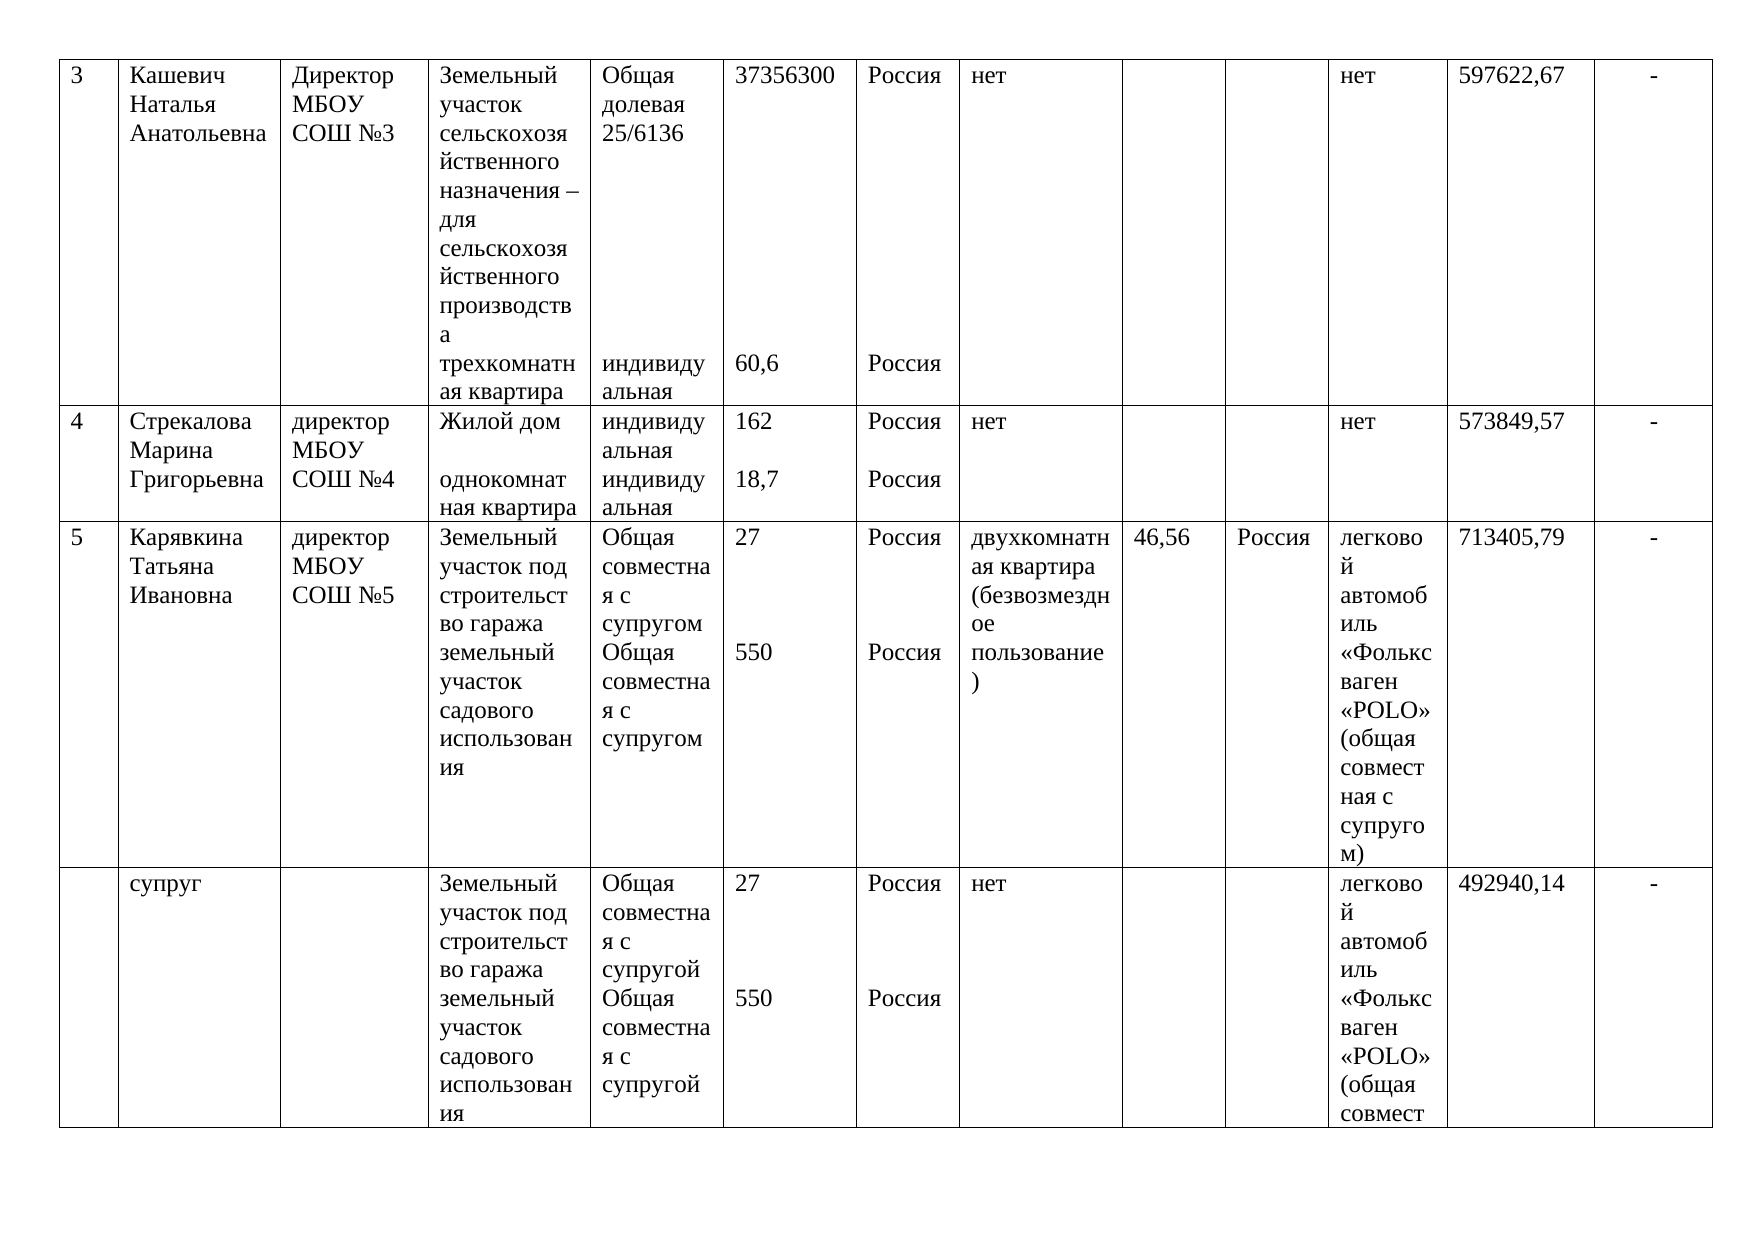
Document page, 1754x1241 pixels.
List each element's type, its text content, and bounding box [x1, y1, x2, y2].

table_cell [281, 868, 428, 1127]
table_cell 492940,14 [1448, 868, 1594, 1127]
table_cell Жилой дом однокомнатная квартира [429, 406, 590, 521]
table_cell 5 [60, 522, 118, 867]
table_cell Общая совместная с супругом Общая совместная с супругом [591, 522, 723, 867]
table_cell - [1595, 406, 1712, 521]
table_cell 713405,79 [1448, 522, 1594, 867]
table_cell Директор МБОУ СОШ №3 [281, 60, 428, 405]
table_cell 27 550 [724, 868, 856, 1127]
table_cell [1123, 60, 1225, 405]
table_cell Общая долевая 25/6136 индивидуальная [591, 60, 723, 405]
table_cell Карявкина Татьяна Ивановна [119, 522, 280, 867]
table_cell Россия Россия [857, 522, 959, 867]
table_cell легковой автомобиль «Фольксваген «POLO» (общая совместная с супругом) [1329, 522, 1447, 867]
table_cell нет [1329, 406, 1447, 521]
table_cell - [1595, 60, 1712, 405]
table_cell Россия Россия [857, 406, 959, 521]
table_cell Россия Россия [857, 60, 959, 405]
table_cell [1226, 60, 1328, 405]
table_cell индивидуальная индивидуальная [591, 406, 723, 521]
table_cell Кашевич Наталья Анатольевна [119, 60, 280, 405]
table_cell [1123, 868, 1225, 1127]
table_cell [429, 868, 590, 1127]
table_cell нет [1329, 60, 1447, 405]
table_cell 46,56 [1123, 522, 1225, 867]
table_cell [1226, 868, 1328, 1127]
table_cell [1329, 868, 1447, 1127]
table_cell 597622,67 [1448, 60, 1594, 405]
table_cell супруг [119, 868, 280, 1127]
table_cell [60, 868, 118, 1127]
table_cell - [1595, 868, 1712, 1127]
table_cell 4 [60, 406, 118, 521]
table_cell 27 550 [724, 522, 856, 867]
table_cell Россия [1226, 522, 1328, 867]
table_cell Земельный участок под строительство гаража земельный участок садового использования [429, 522, 590, 867]
table_cell двухкомнатная квартира (безвозмездное пользование) [960, 522, 1122, 867]
table_cell нет [960, 868, 1122, 1127]
table_cell Земельный участок сельскохозяйственного назначения – для сельскохозяйственного производства трехкомнатная квартира [429, 60, 590, 405]
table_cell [591, 868, 723, 1127]
table_cell директор МБОУ СОШ №5 [281, 522, 428, 867]
table_cell 37356300 60,6 [724, 60, 856, 405]
table_cell [1123, 406, 1225, 521]
table_cell Стрекалова Марина Григорьевна [119, 406, 280, 521]
table_cell директор МБОУ СОШ №4 [281, 406, 428, 521]
table_cell 573849,57 [1448, 406, 1594, 521]
table_cell 162 18,7 [724, 406, 856, 521]
table_cell нет [960, 406, 1122, 521]
table_cell Россия Россия [857, 868, 959, 1127]
table_cell [1226, 406, 1328, 521]
table_cell - [1595, 522, 1712, 867]
table_cell нет [960, 60, 1122, 405]
table_cell 3 [60, 60, 118, 405]
